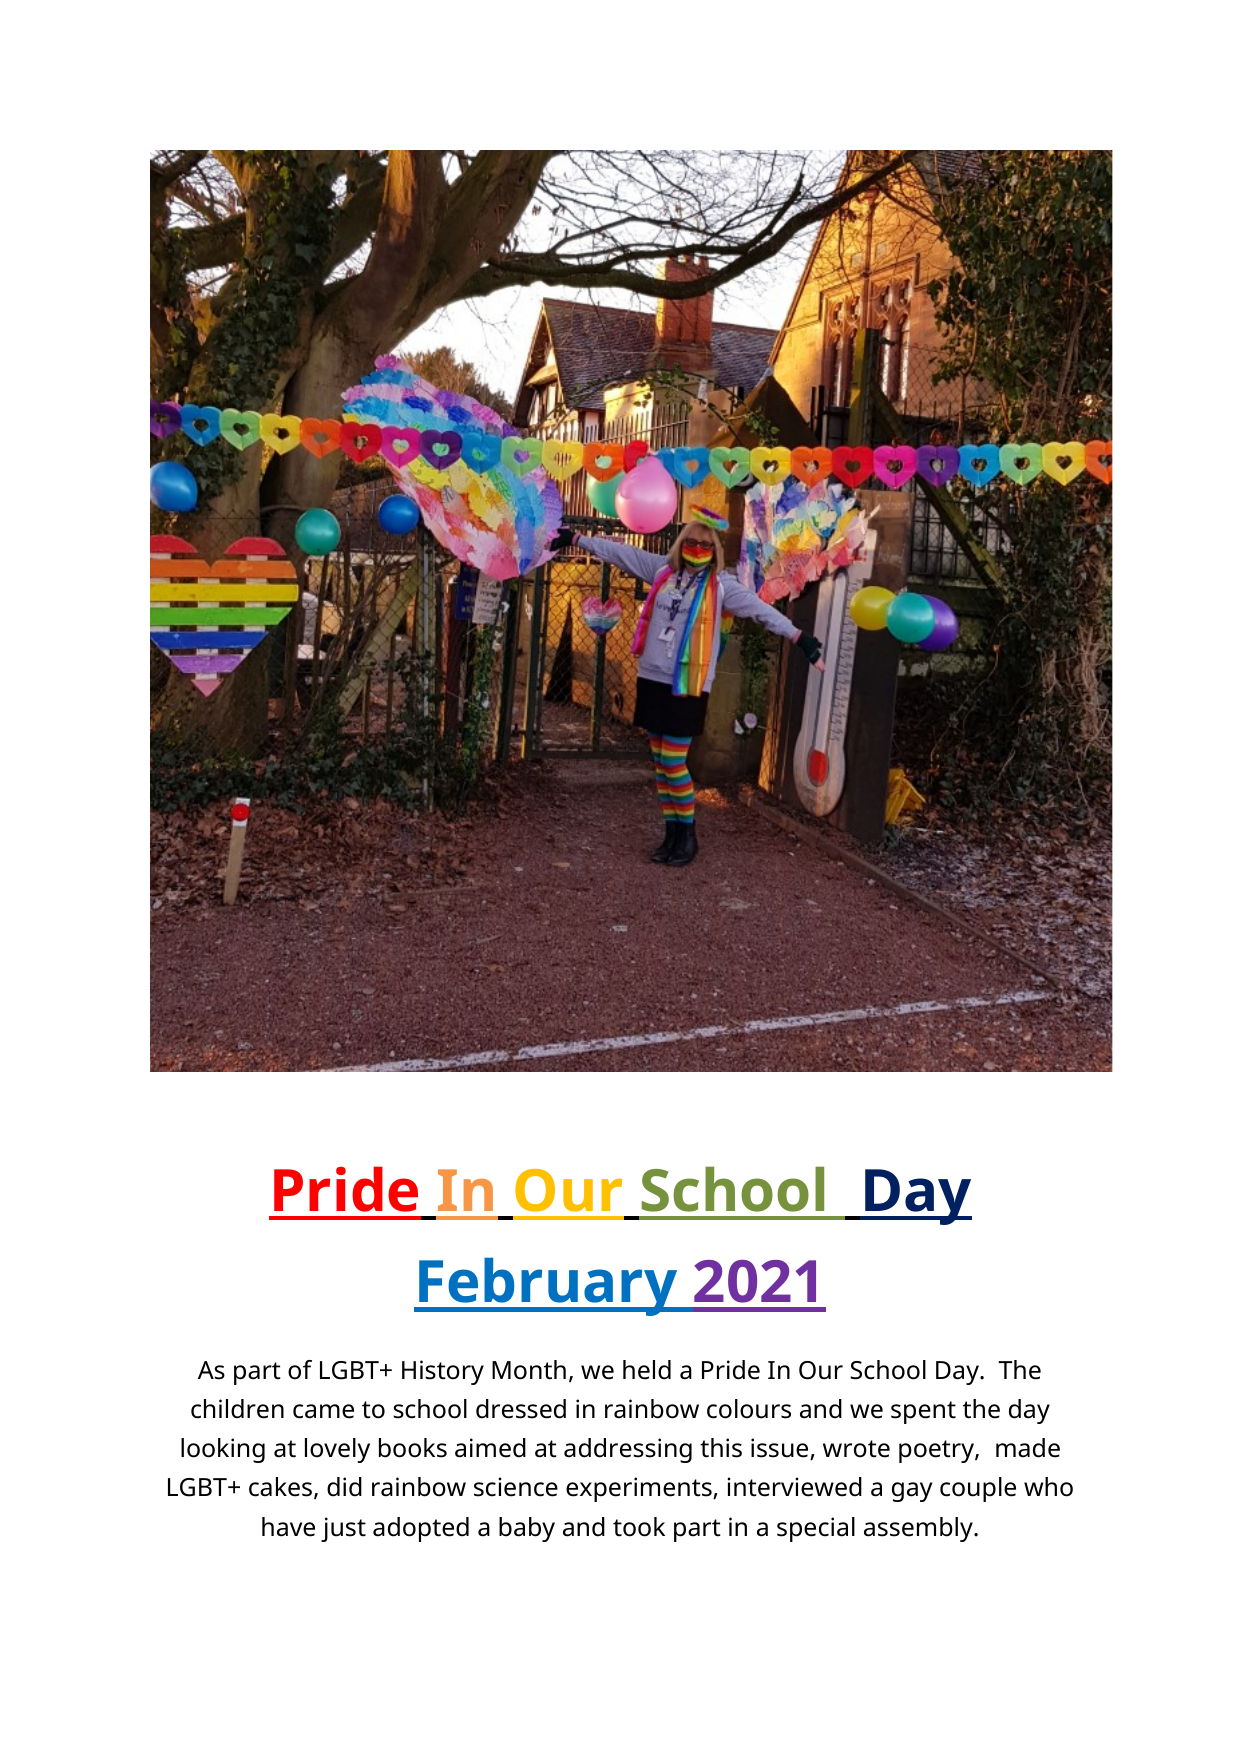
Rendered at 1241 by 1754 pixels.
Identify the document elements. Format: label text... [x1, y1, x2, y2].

picture [150, 150, 1113, 1072]
text Pride In Our School Day February 2021 [150, 1149, 1090, 1320]
text As part of LGBT+ History Month, we held a Pride In Our School Day. The children came to school dressed in rainbow colours and we spent the day looking at lovely books aimed at addressing this issue, wrote poetry, made LGBT+ cakes, did rainbow science experiments, interviewed a gay couple who have just adopted a baby and took part in a special assembly. [150, 1353, 1090, 1543]
